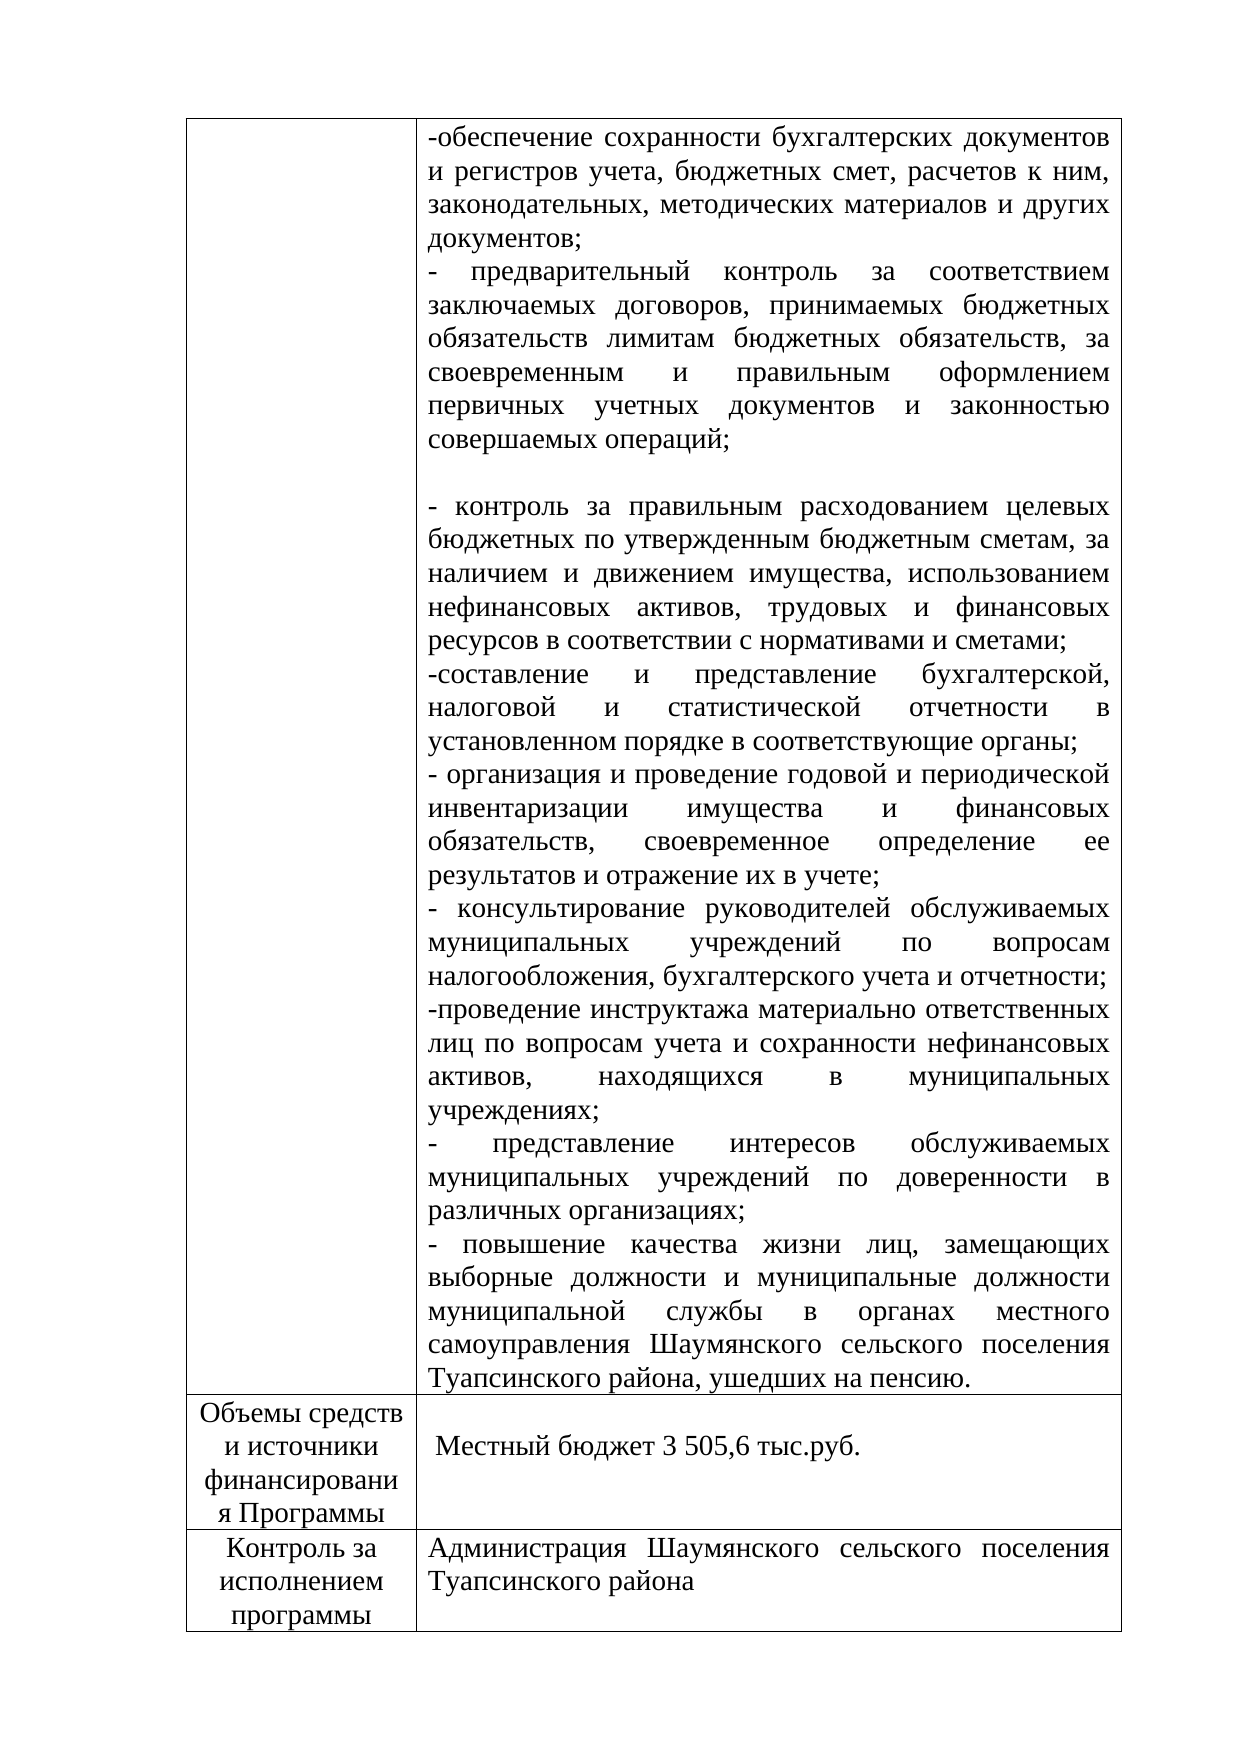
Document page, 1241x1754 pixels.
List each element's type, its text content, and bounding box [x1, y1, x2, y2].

table_cell Контроль за исполнением программы [187, 1530, 416, 1631]
table_cell Администрация Шаумянского сельского поселения Туапсинского района [417, 1530, 1121, 1631]
table_cell Местный бюджет 3 505,6 тыс.руб. [417, 1395, 1121, 1529]
table_cell Объемы средств и источники финансирования Программы [187, 1395, 416, 1529]
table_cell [417, 119, 1121, 1394]
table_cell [187, 119, 416, 1394]
